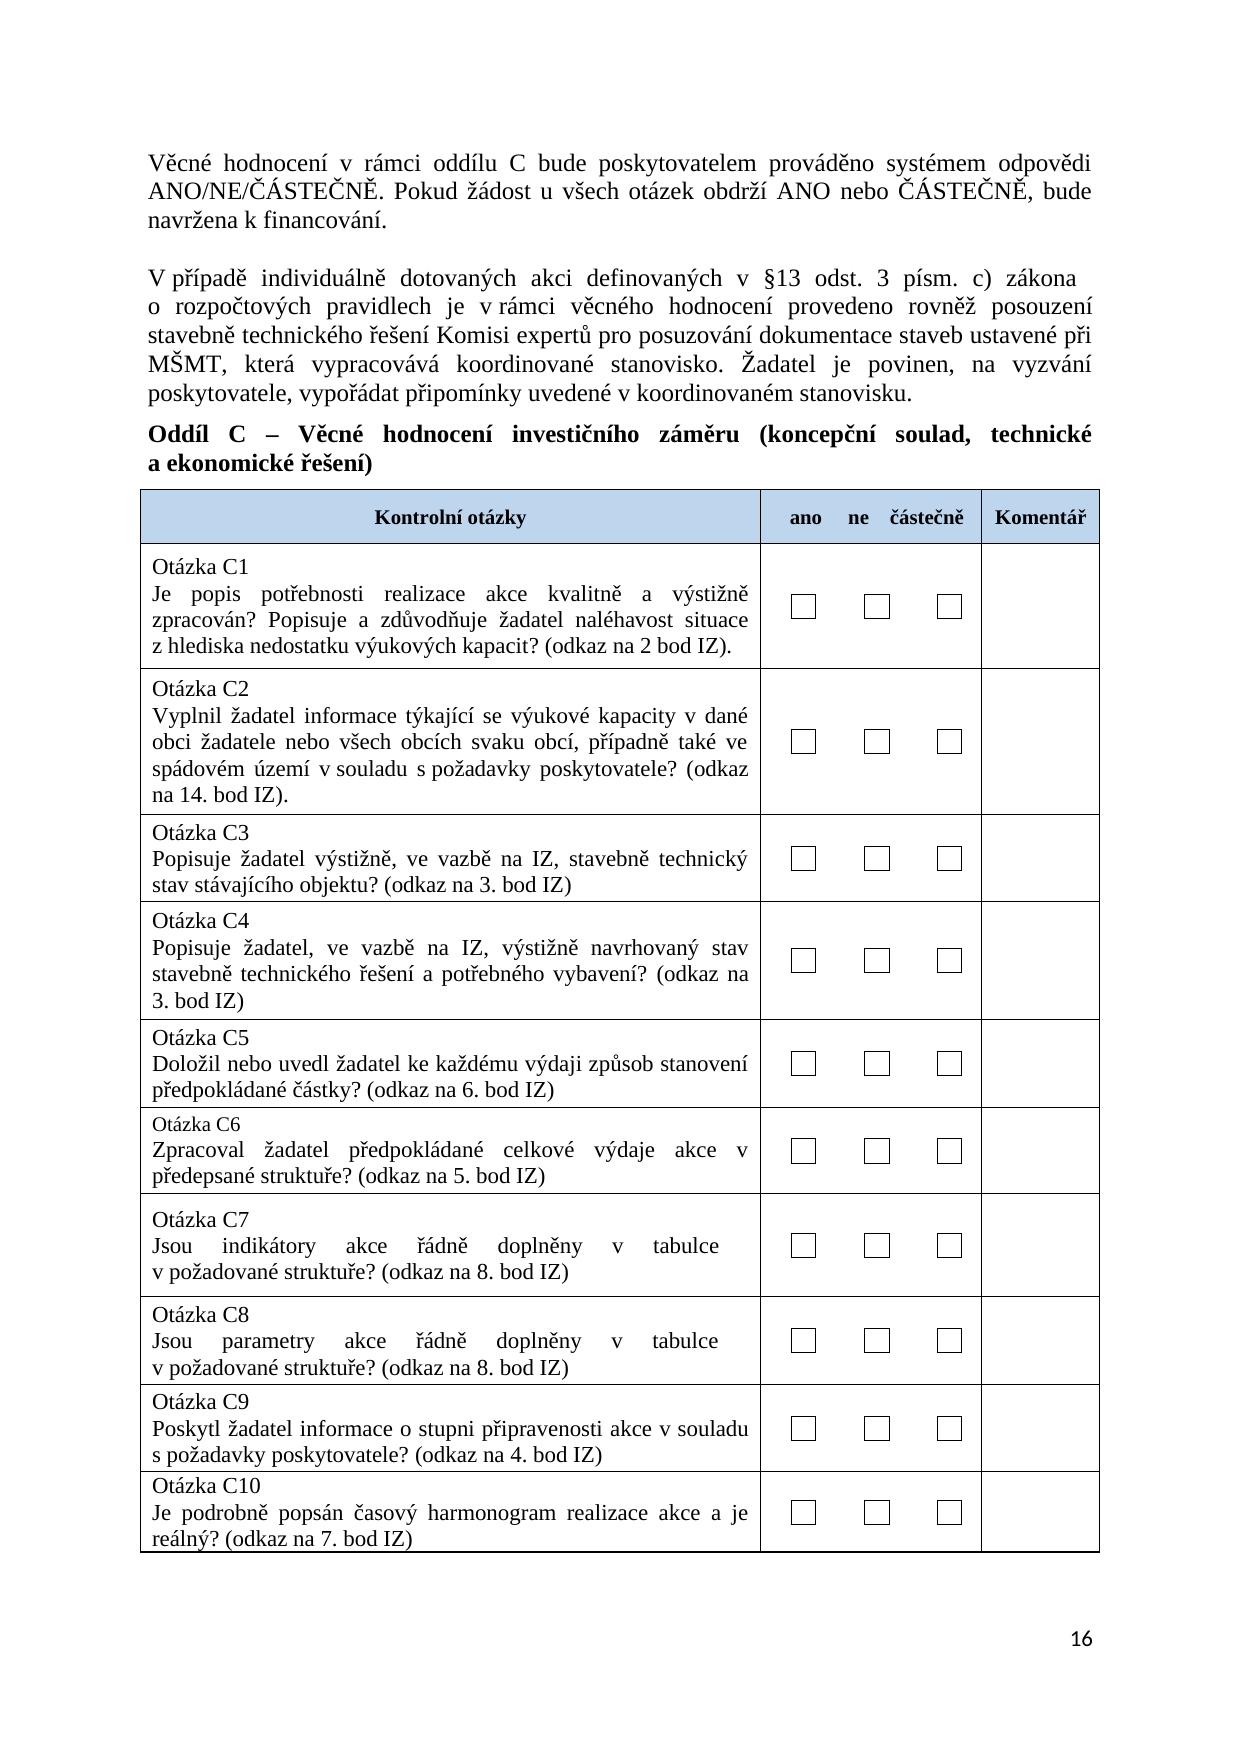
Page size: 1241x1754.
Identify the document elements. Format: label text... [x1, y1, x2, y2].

table_cell [982, 815, 1099, 901]
table_cell Otázka C7 Jsou indikátory akce řádně doplněny v tabulce v požadované struktuře? (odkaz na 8. bod IZ) [141, 1194, 760, 1296]
table_cell [761, 1385, 981, 1471]
text V případě individuálně dotovaných akci definovaných v §13 odst. 3 písm. c) zákona o rozpočtových pravidlech je v rámci věcného hodnocení provedeno rovněž posouzení stavebně technického řešení Komisi expertů pro posuzování dokumentace staveb ustavené při MŠMT, která vypracovává koordinované stanovisko. Žadatel je povinen, na vyzvání poskytovatele, vypořádat připomínky uvedené v koordinovaném stanovisku. [148, 263, 1093, 406]
table_cell [761, 1194, 981, 1296]
table_cell Otázka C6 Zpracoval žadatel předpokládané celkové výdaje akce v předepsané struktuře? (odkaz na 5. bod IZ) [141, 1108, 760, 1193]
table_header Komentář [982, 490, 1099, 543]
table_header ano ne částečně [761, 490, 981, 543]
table_cell [982, 1385, 1099, 1471]
table_cell Otázka C8 Jsou parametry akce řádně doplněny v tabulce v požadované struktuře? (odkaz na 8. bod IZ) [141, 1297, 760, 1384]
table_cell Otázka C9 Poskytl žadatel informace o stupni připravenosti akce v souladu s požadavky poskytovatele? (odkaz na 4. bod IZ) [141, 1385, 760, 1471]
table_cell [761, 1297, 981, 1384]
text Věcné hodnocení v rámci oddílu C bude poskytovatelem prováděno systémem odpovědi ANO/NE/ČÁSTEČNĚ. Pokud žádost u všech otázek obdrží ANO nebo ČÁSTEČNĚ, bude navržena k financování. [148, 148, 1093, 234]
table_cell Otázka C2 Vyplnil žadatel informace týkající se výukové kapacity v dané obci žadatele nebo všech obcích svaku obcí, případně také ve spádovém území v souladu s požadavky poskytovatele? (odkaz na 14. bod IZ). [141, 669, 760, 814]
table_cell [982, 1297, 1099, 1384]
table_cell [982, 1020, 1099, 1107]
table_cell [761, 1020, 981, 1107]
table_cell Otázka C10 Je podrobně popsán časový harmonogram realizace akce a je reálný? (odkaz na 7. bod IZ) [141, 1472, 760, 1551]
table_cell [982, 1108, 1099, 1193]
table_cell Otázka C3 Popisuje žadatel výstižně, ve vazbě na IZ, stavebně technický stav stávajícího objektu? (odkaz na 3. bod IZ) [141, 815, 760, 901]
table_header Kontrolní otázky [141, 490, 760, 543]
table_cell [761, 902, 981, 1018]
table_cell [761, 1472, 981, 1551]
table_cell [982, 669, 1099, 814]
table_cell [761, 1108, 981, 1193]
text Oddíl C – Věcné hodnocení investičního záměru (koncepční soulad, technické a ekonomické řešení) [148, 419, 1093, 476]
table_cell Otázka C4 Popisuje žadatel, ve vazbě na IZ, výstižně navrhovaný stav stavebně technického řešení a potřebného vybavení? (odkaz na 3. bod IZ) [141, 902, 760, 1018]
table_cell [982, 1472, 1099, 1551]
table_cell [982, 544, 1099, 668]
table_cell [761, 544, 981, 668]
table_cell Otázka C1 Je popis potřebnosti realizace akce kvalitně a výstižně zpracován? Popisuje a zdůvodňuje žadatel naléhavost situace z hlediska nedostatku výukových kapacit? (odkaz na 2 bod IZ). [141, 544, 760, 668]
table_cell [761, 815, 981, 901]
table_cell [982, 902, 1099, 1018]
table_cell [761, 669, 981, 814]
table_cell [982, 1194, 1099, 1296]
table_cell Otázka C5 Doložil nebo uvedl žadatel ke každému výdaji způsob stanovení předpokládané částky? (odkaz na 6. bod IZ) [141, 1020, 760, 1107]
